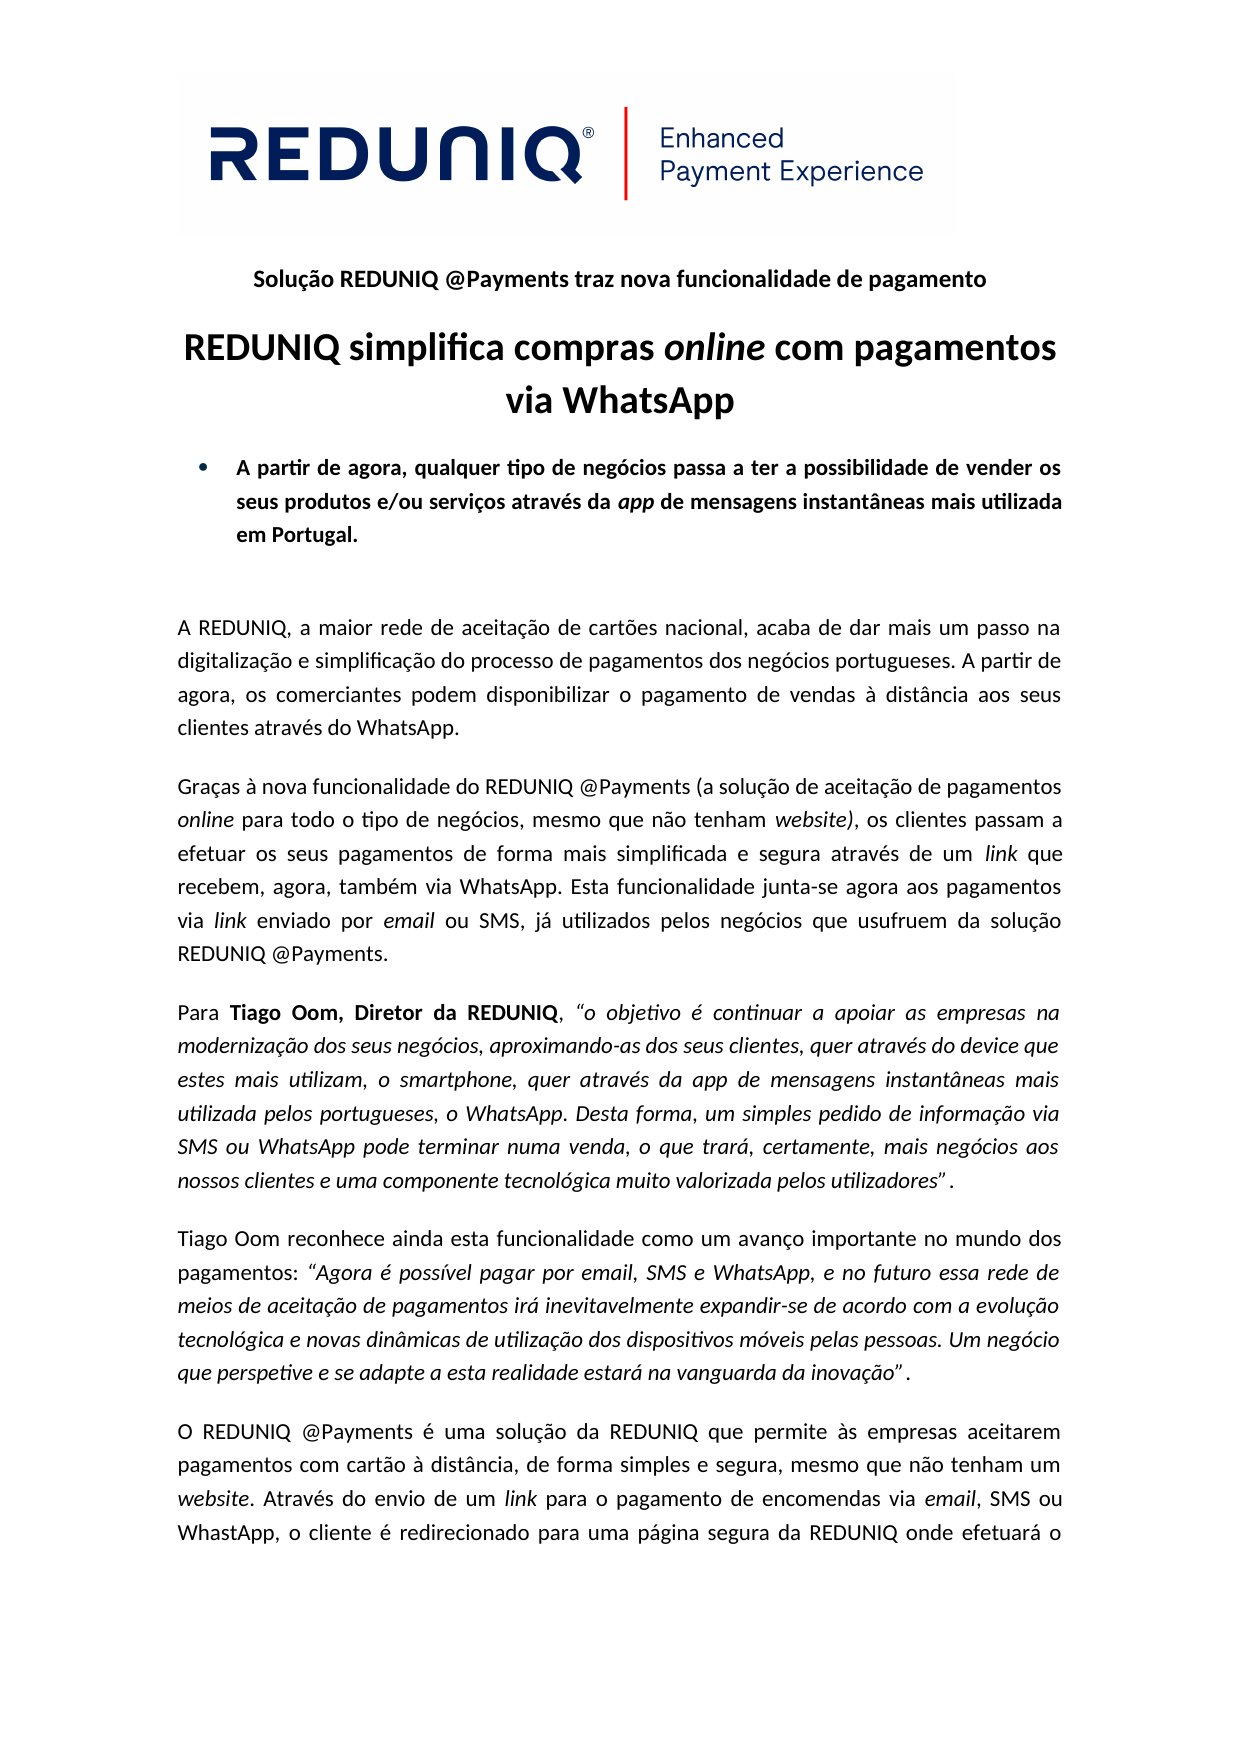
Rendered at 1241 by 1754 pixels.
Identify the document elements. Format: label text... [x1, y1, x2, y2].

picture [177, 73, 957, 234]
text A REDUNIQ, a maior rede de aceitação de cartões nacional, acaba de dar mais um passo na digitalização e simplificação do processo de pagamentos dos negócios portugueses. A partir de agora, os comerciantes podem disponibilizar o pagamento de vendas à distância aos seus clientes através do WhatsApp. [177, 613, 1063, 741]
text REDUNIQ simplifica compras online com pagamentos via WhatsApp [177, 322, 1063, 424]
text Para Tiago Oom, Diretor da REDUNIQ, “o objetivo é continuar a apoiar as empresas na modernização dos seus negócios, aproximando-as dos seus clientes, quer através do device que estes mais utilizam, o smartphone, quer através da app de mensagens instantâneas mais utilizada pelos portugueses, o WhatsApp. Desta forma, um simples pedido de informação via SMS ou WhatsApp pode terminar numa venda, o que trará, certamente, mais negócios aos nossos clientes e uma componente tecnológica muito valorizada pelos utilizadores”. [177, 998, 1063, 1194]
text Graças à nova funcionalidade do REDUNIQ @Payments (a solução de aceitação de pagamentos online para todo o tipo de negócios, mesmo que não tenham website), os clientes passam a efetuar os seus pagamentos de forma mais simplificada e segura através de um link que recebem, agora, também via WhatsApp. Esta funcionalidade junta-se agora aos pagamentos via link enviado por email ou SMS, já utilizados pelos negócios que usufruem da solução REDUNIQ @Payments. [177, 772, 1063, 967]
list A partir de agora, qualquer tipo de negócios passa a ter a possibilidade de vender os seus produtos e/ou serviços através da app de mensagens instantâneas mais utilizada em Portugal. [199, 453, 1063, 548]
text Solução REDUNIQ @Payments traz nova funcionalidade de pagamento [177, 264, 1063, 294]
text Tiago Oom reconhece ainda esta funcionalidade como um avanço importante no mundo dos pagamentos: “Agora é possível pagar por email, SMS e WhatsApp, e no futuro essa rede de meios de aceitação de pagamentos irá inevitavelmente expandir-se de acordo com a evolução tecnológica e novas dinâmicas de utilização dos dispositivos móveis pelas pessoas. Um negócio que perspetive e se adapte a esta realidade estará na vanguarda da inovação”. [177, 1224, 1063, 1386]
